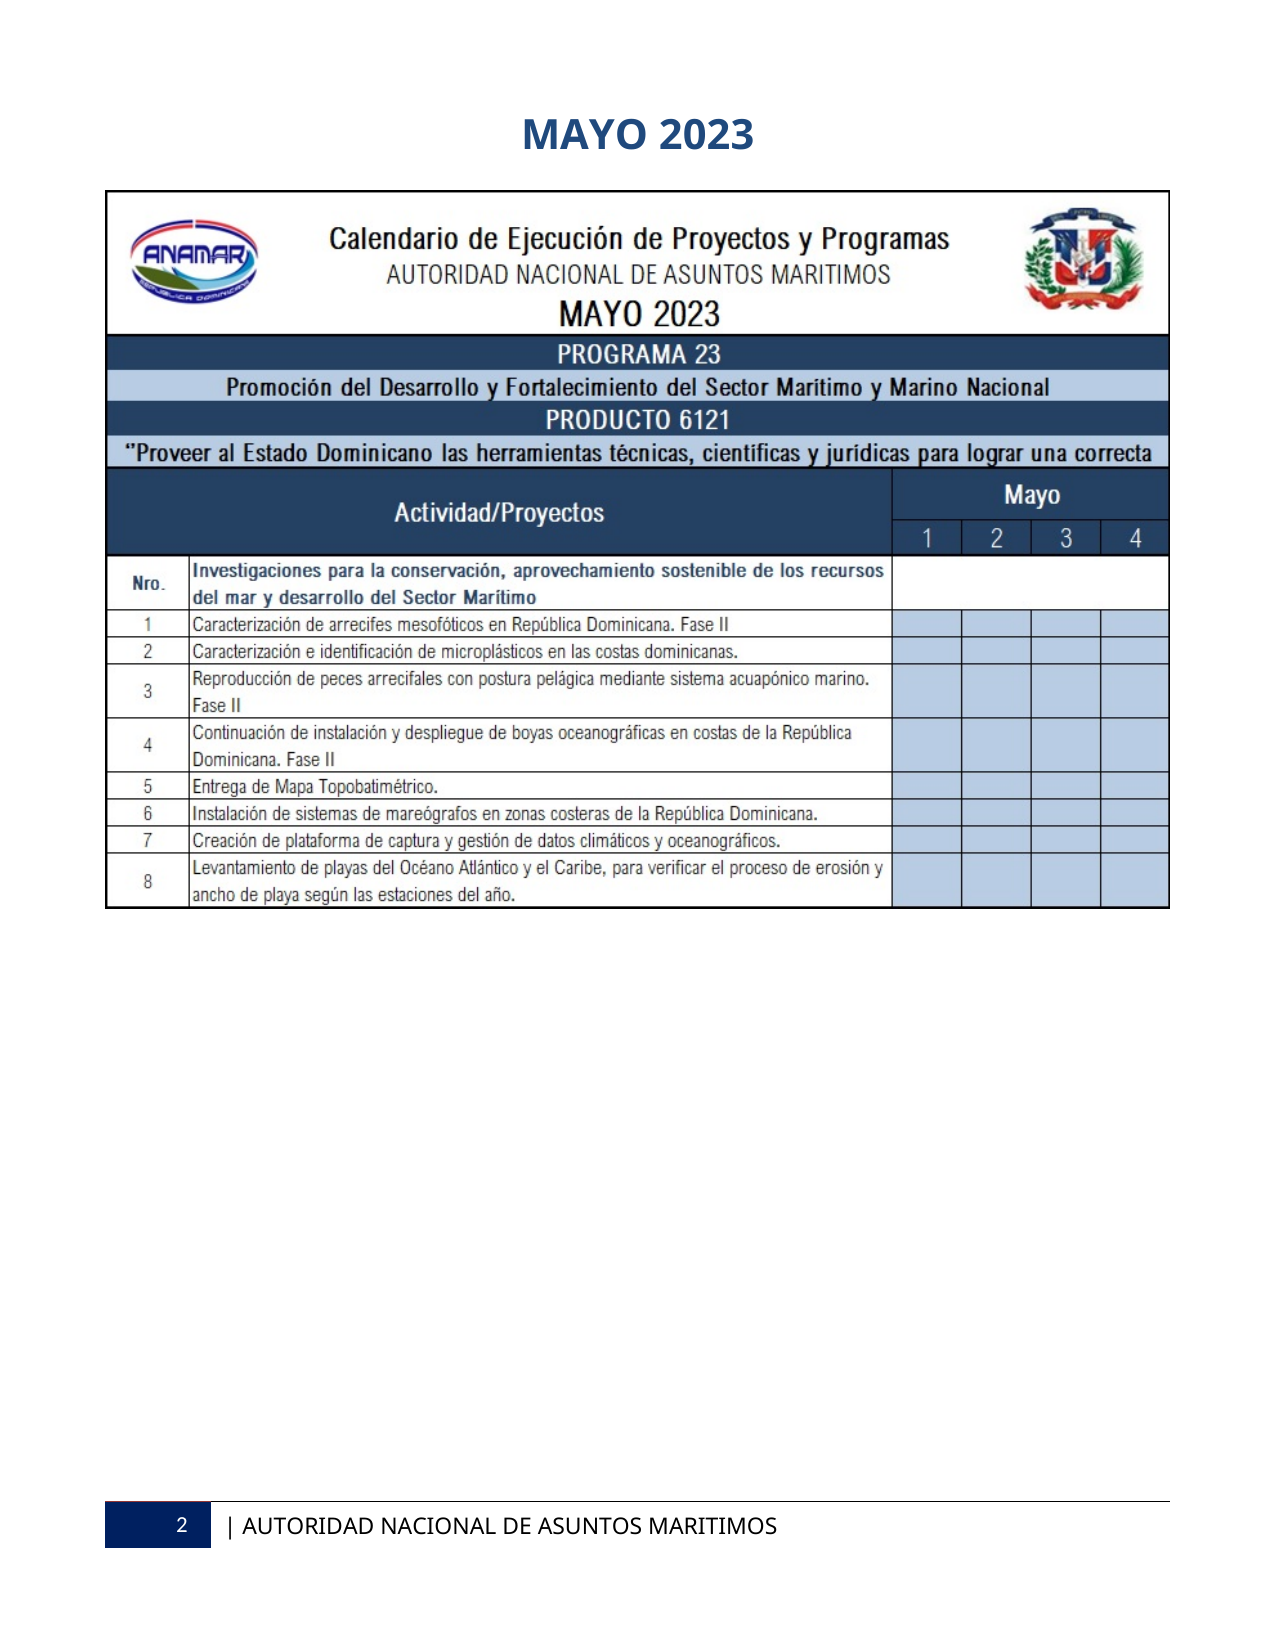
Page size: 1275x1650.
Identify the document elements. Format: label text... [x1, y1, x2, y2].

picture [105, 190, 1170, 909]
text MAYO 2023 [105, 105, 1170, 162]
